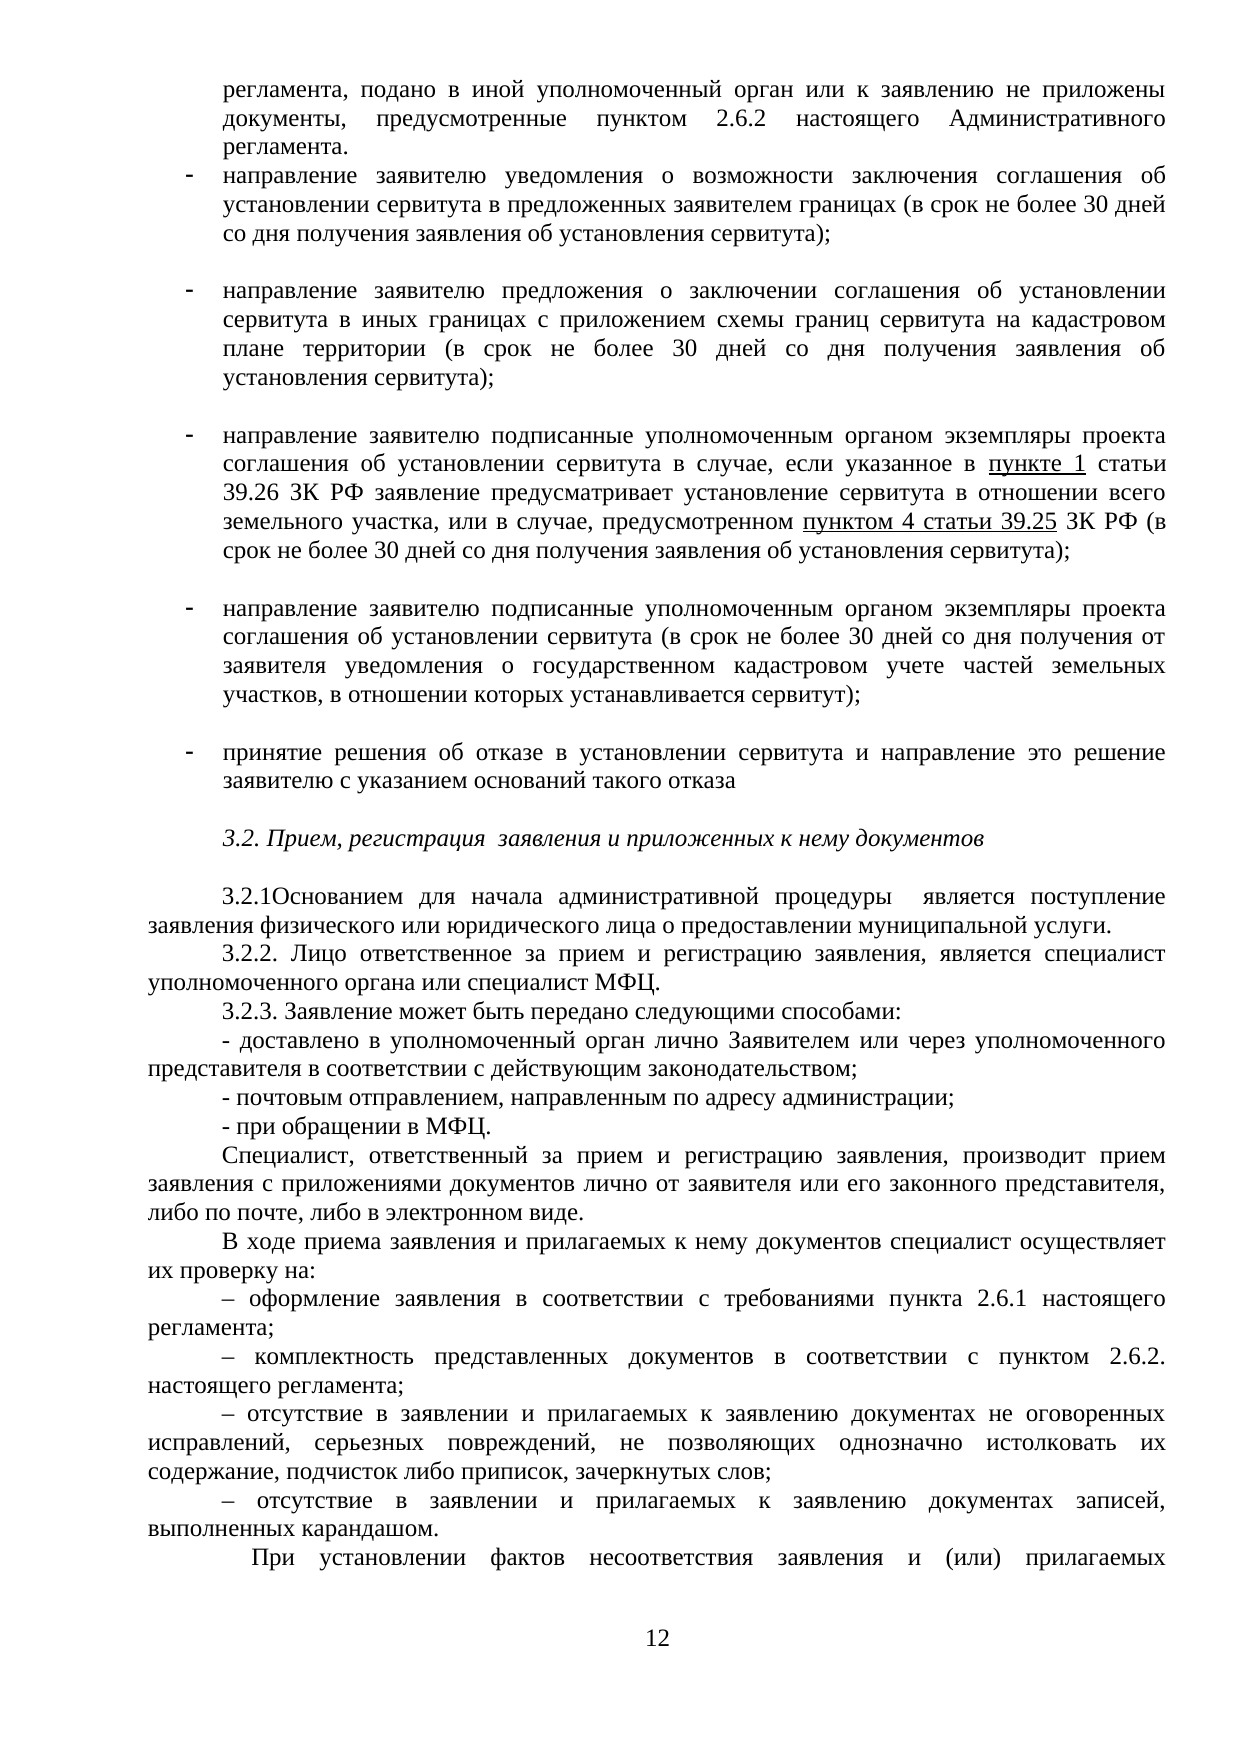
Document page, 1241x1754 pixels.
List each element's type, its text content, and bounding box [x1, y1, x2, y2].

text 3.2.3. Заявление может быть передано следующими способами: [148, 996, 1167, 1025]
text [177, 1542, 1167, 1571]
text 3.2.1Основанием для начала административной процедуры является поступление заявления физического или юридического лица о предоставлении муниципальной услуги. [148, 881, 1167, 938]
text – отсутствие в заявлении и прилагаемых к заявлению документах не оговоренных исправлений, серьезных повреждений, не позволяющих однозначно истолковать их содержание, подчисток либо приписок, зачеркнутых слов; [148, 1398, 1167, 1485]
list принятие решения об отказе в установлении сервитута и направление это решение заявителю с указанием оснований такого отказа [185, 737, 1167, 794]
list направление заявителю уведомления о возможности заключения соглашения об установлении сервитута в предложенных заявителем границах (в срок не более 30 дней со дня получения заявления об установления сервитута); [185, 160, 1167, 246]
text – отсутствие в заявлении и прилагаемых к заявлению документах записей, выполненных карандашом. [148, 1485, 1167, 1542]
text В ходе приема заявления и прилагаемых к нему документов специалист осуществляет их проверку на: [148, 1226, 1167, 1283]
list направление заявителю предложения о заключении соглашения об установлении сервитута в иных границах с приложением схемы границ сервитута на кадастровом плане территории (в срок не более 30 дней со дня получения заявления об установления сервитута); [185, 276, 1167, 391]
text - доставлено в уполномоченный орган лично Заявителем или через уполномоченного представителя в соответствии с действующим законодательством; [148, 1025, 1167, 1082]
text - почтовым отправлением, направленным по адресу администрации; [148, 1082, 1167, 1111]
list 3.2. Прием, регистрация заявления и приложенных к нему документов [223, 823, 1167, 852]
text – комплектность представленных документов в соответствии с пунктом 2.6.2. настоящего регламента; [148, 1341, 1167, 1398]
text – оформление заявления в соответствии с требованиями пункта 2.6.1 настоящего регламента; [148, 1283, 1167, 1341]
text - при обращении в МФЦ. [148, 1111, 1167, 1140]
list направление заявителю подписанные уполномоченным органом экземпляры проекта соглашения об установлении сервитута (в срок не более 30 дней со дня получения от заявителя уведомления о государственном кадастровом учете частей земельных участков, в отношении которых устанавливается сервитут); [185, 593, 1167, 708]
text Специалист, ответственный за прием и регистрацию заявления, производит прием заявления с приложениями документов лично от заявителя или его законного представителя, либо по почте, либо в электронном виде. [148, 1140, 1167, 1226]
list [185, 74, 1167, 160]
list направление заявителю подписанные уполномоченным органом экземпляры проекта соглашения об установлении сервитута в случае, если указанное в пункте 1 статьи 39.26 ЗК РФ заявление предусматривает установление сервитута в отношении всего земельного участка, или в случае, предусмотренном пунктом 4 статьи 39.25 ЗК РФ (в срок не более 30 дней со дня получения заявления об установления сервитута); [185, 420, 1167, 563]
text 3.2.2. Лицо ответственное за прием и регистрацию заявления, является специалист уполномоченного органа или специалист МФЦ. [148, 938, 1167, 996]
